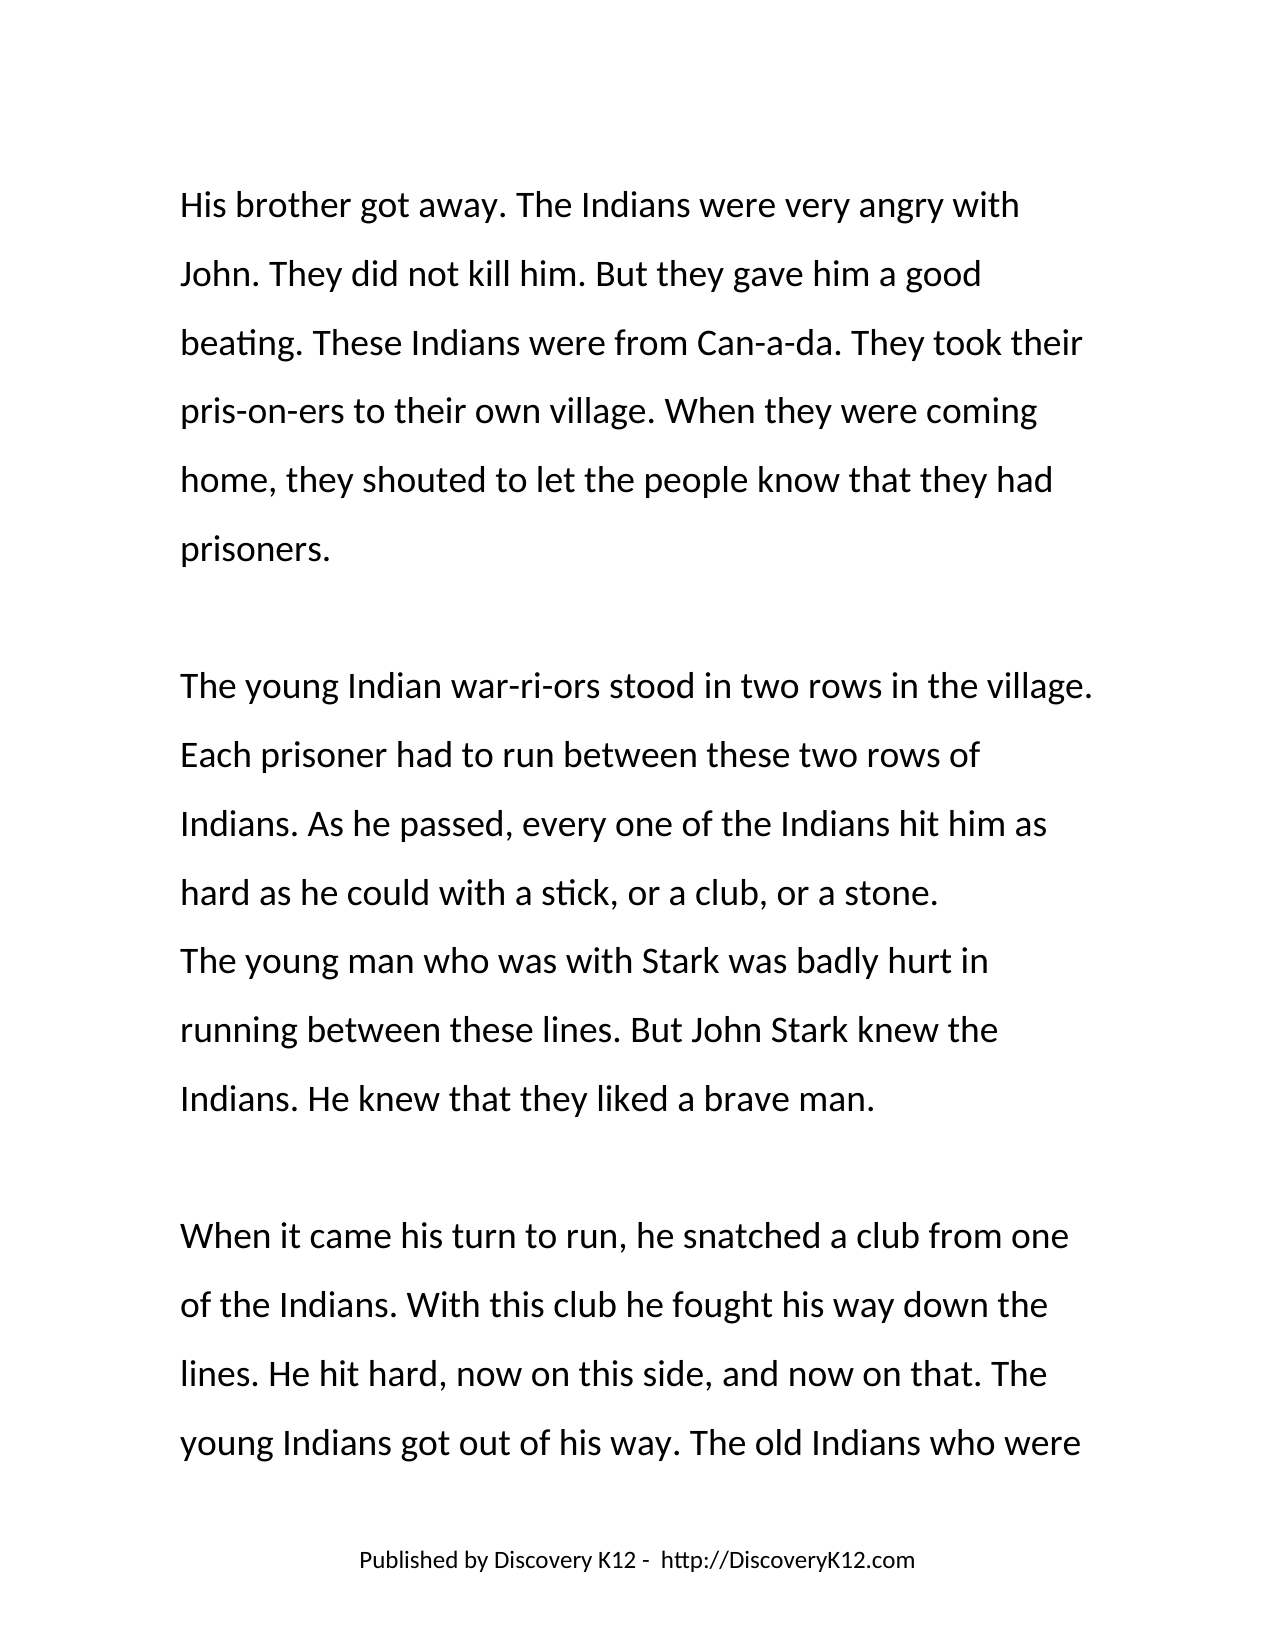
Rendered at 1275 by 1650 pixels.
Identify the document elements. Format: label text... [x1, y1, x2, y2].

text His brother got away. The Indians were very angry with John. They did not kill him. But they gave him a good beating. These Indians were from Can-a-da. They took their pris-on-ers to their own village. When they were coming home, they shouted to let the people know that they had prisoners. [180, 181, 1095, 571]
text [180, 1212, 1095, 1464]
text The young Indian war-ri-ors stood in two rows in the village. Each prisoner had to run between these two rows of Indians. As he passed, every one of the Indians hit him as hard as he could with a stick, or a club, or a stone. [180, 662, 1095, 914]
text The young man who was with Stark was badly hurt in running between these lines. But John Stark knew the Indians. He knew that they liked a brave man. [180, 937, 1095, 1121]
